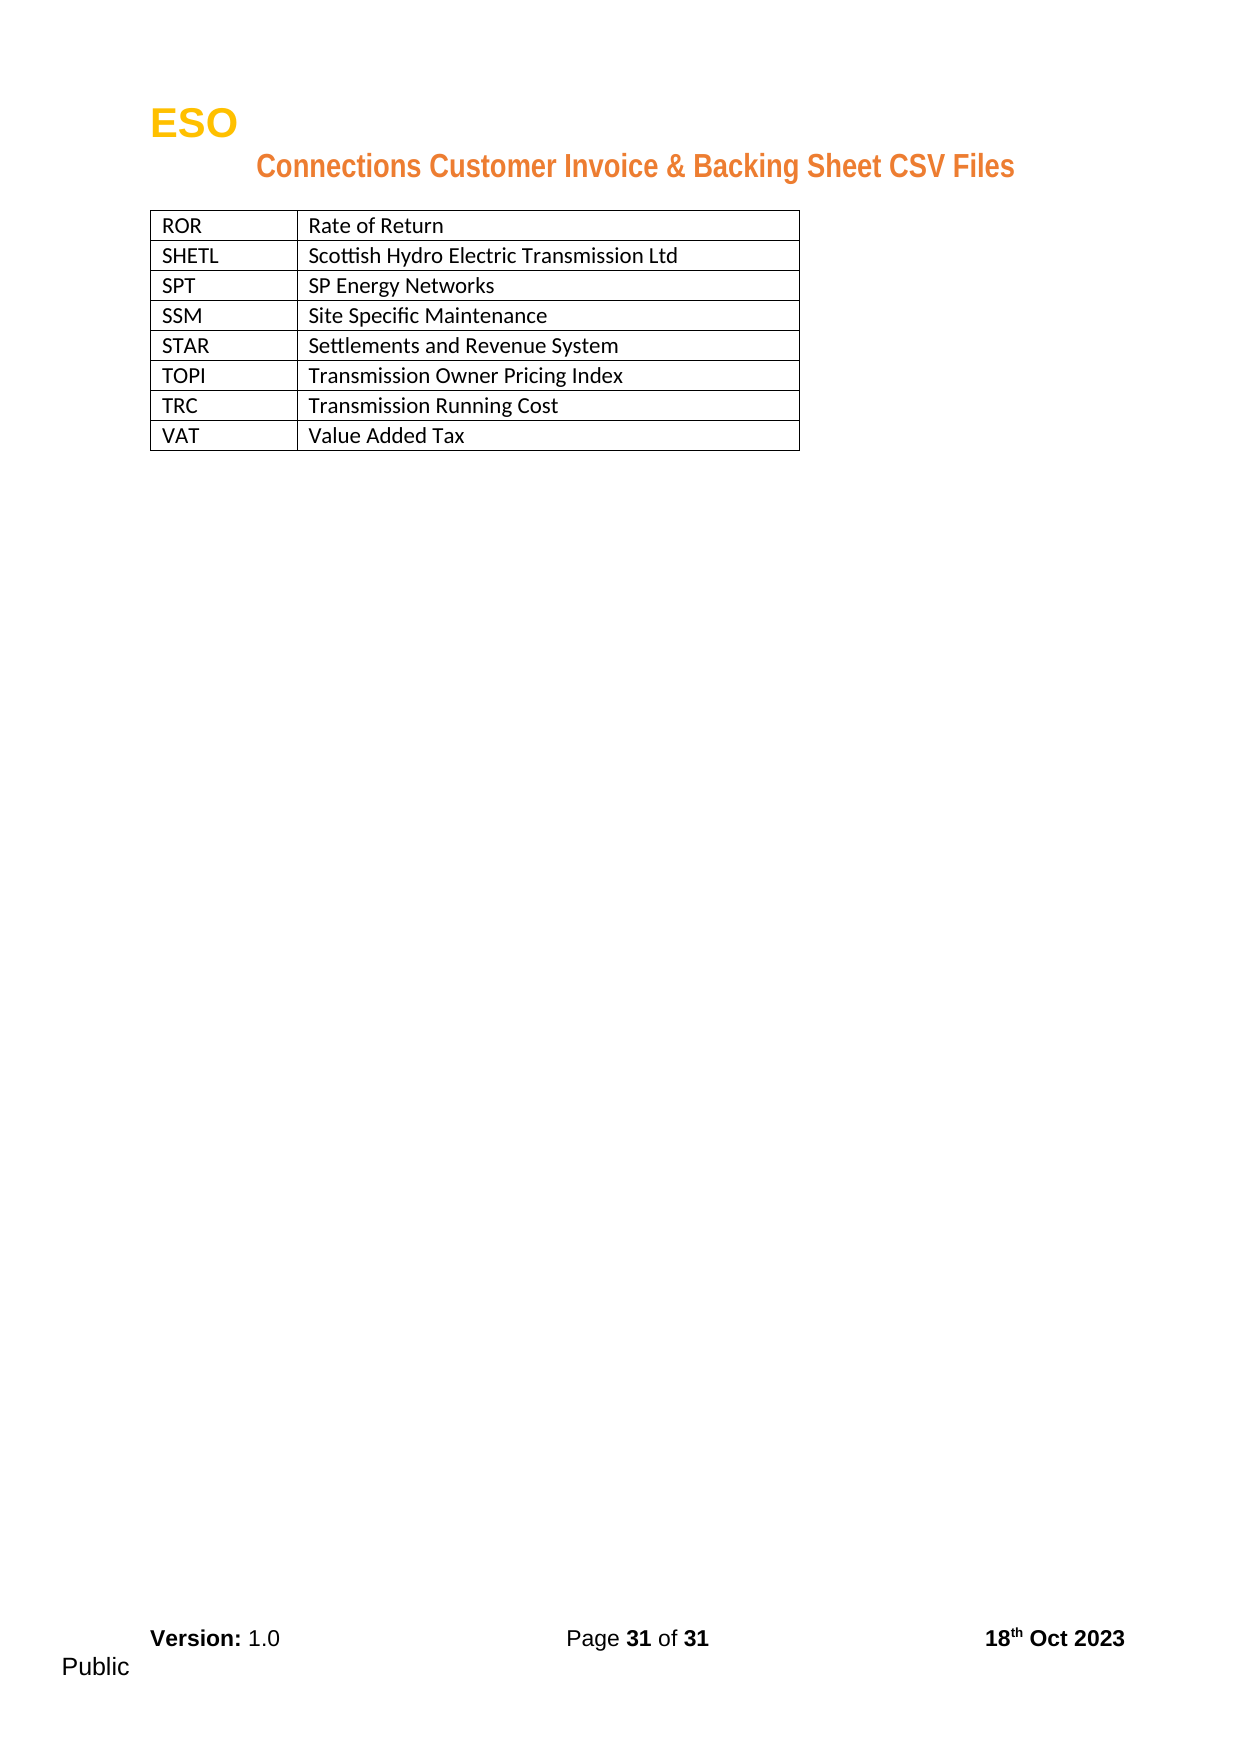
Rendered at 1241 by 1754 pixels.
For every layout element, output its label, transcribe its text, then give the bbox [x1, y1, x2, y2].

table_cell TOPI [151, 361, 297, 390]
table_cell SP Energy Networks [298, 271, 799, 300]
table_cell STAR [151, 331, 297, 360]
table_cell Rate of Return [298, 211, 799, 240]
table_cell Site Specific Maintenance [298, 301, 799, 330]
table_cell Transmission Owner Pricing Index [298, 361, 799, 390]
table_cell TRC [151, 391, 297, 420]
table_cell Scottish Hydro Electric Transmission Ltd [298, 241, 799, 270]
table_cell SSM [151, 301, 297, 330]
table_cell VAT [151, 421, 297, 450]
table_cell Transmission Running Cost [298, 391, 799, 420]
table_cell SHETL [151, 241, 297, 270]
table_cell SPT [151, 271, 297, 300]
table_cell Value Added Tax [298, 421, 799, 450]
table_cell Settlements and Revenue System [298, 331, 799, 360]
table_cell ROR [151, 211, 297, 240]
